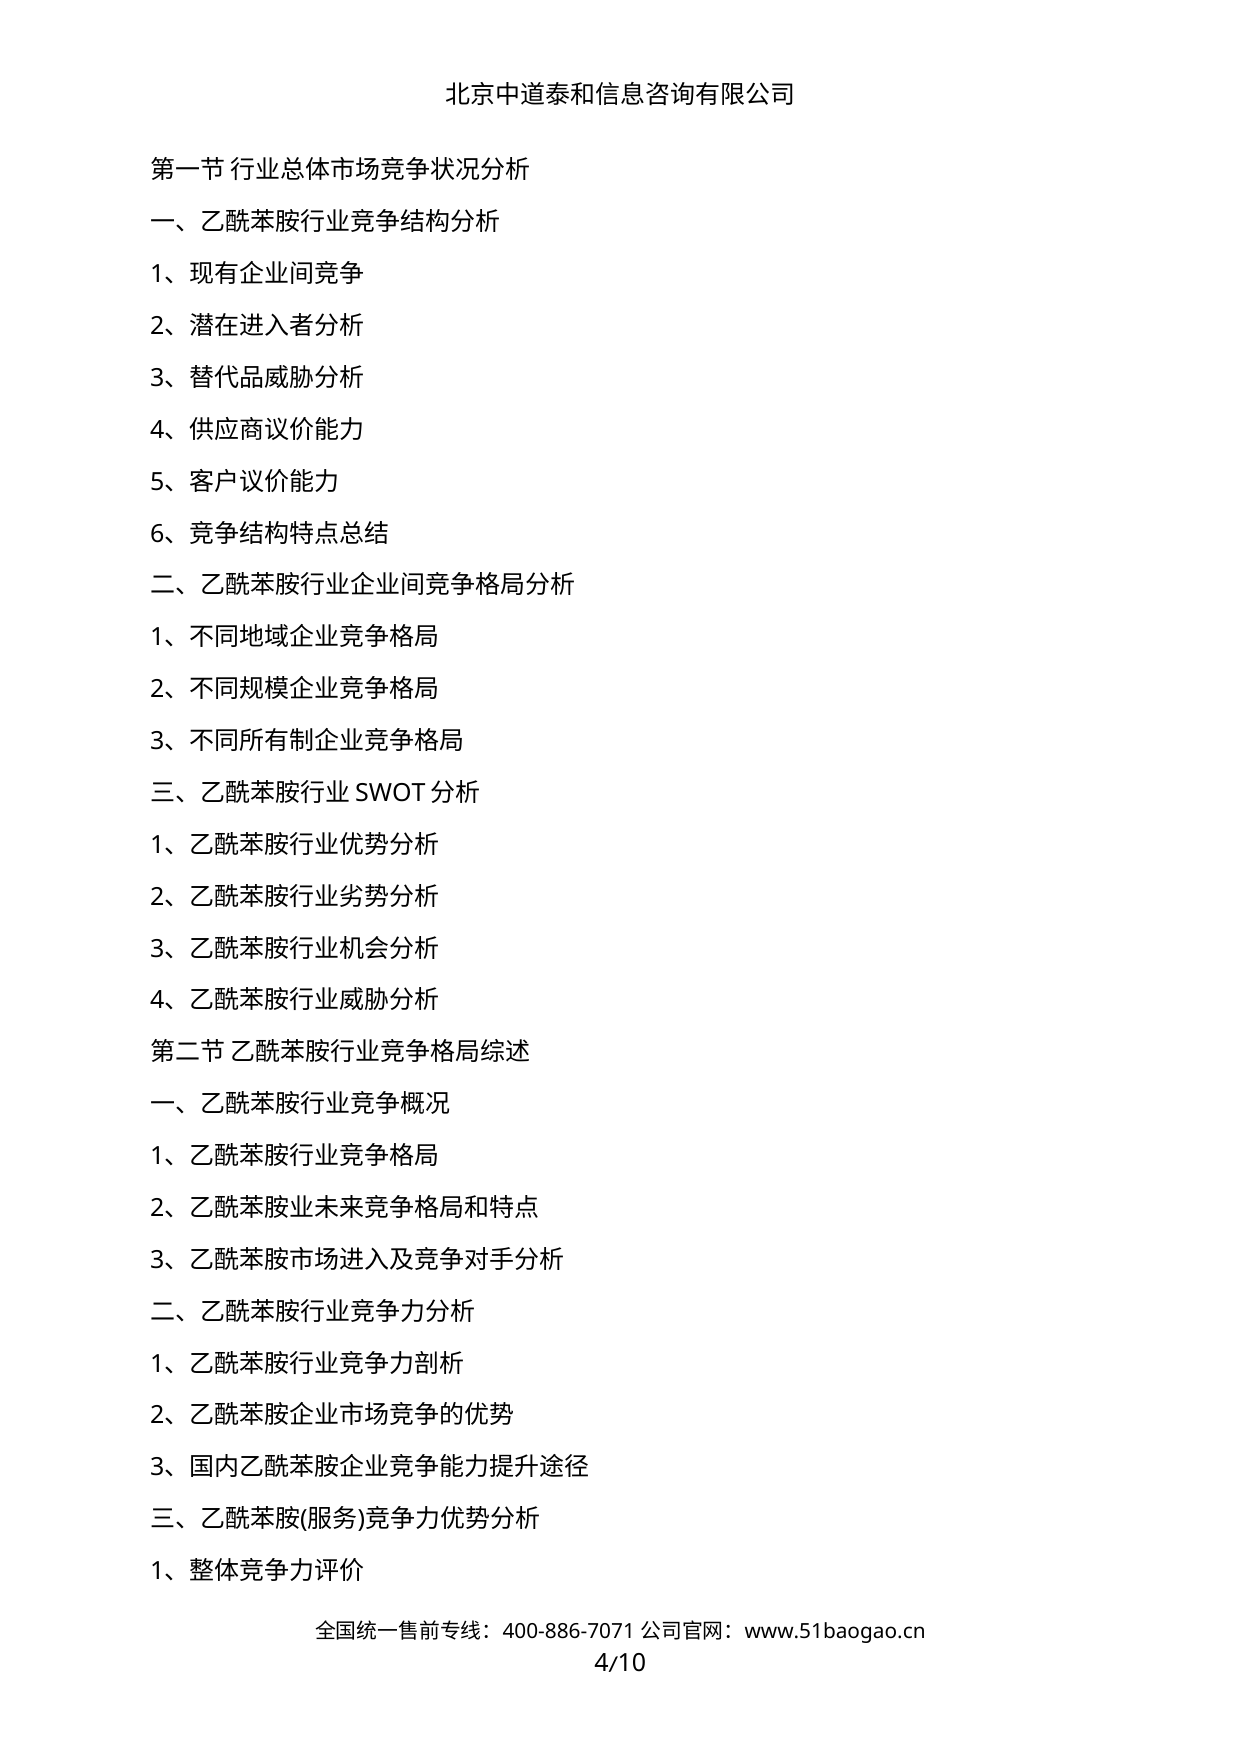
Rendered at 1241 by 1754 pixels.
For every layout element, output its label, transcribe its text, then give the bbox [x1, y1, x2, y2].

text 二、乙酰苯胺行业企业间竞争格局分析 [150, 565, 1090, 601]
text 1、整体竞争力评价 [150, 1551, 1090, 1587]
text 1、现有企业间竞争 [150, 254, 1090, 290]
text 3、替代品威胁分析 [150, 357, 1090, 394]
text 2、乙酰苯胺企业市场竞争的优势 [150, 1395, 1090, 1431]
text 2、潜在进入者分析 [150, 306, 1090, 342]
text 一、乙酰苯胺行业竞争结构分析 [150, 202, 1090, 238]
text 1、乙酰苯胺行业竞争格局 [150, 1136, 1090, 1172]
text 3、国内乙酰苯胺企业竞争能力提升途径 [150, 1447, 1090, 1483]
text 3、乙酰苯胺市场进入及竞争对手分析 [150, 1239, 1090, 1276]
text 4、乙酰苯胺行业威胁分析 [150, 980, 1090, 1016]
text 5、客户议价能力 [150, 461, 1090, 497]
text 2、乙酰苯胺业未来竞争格局和特点 [150, 1187, 1090, 1224]
text 4、供应商议价能力 [150, 409, 1090, 446]
text 1、乙酰苯胺行业优势分析 [150, 824, 1090, 861]
text 一、乙酰苯胺行业竞争概况 [150, 1084, 1090, 1120]
text 三、乙酰苯胺(服务)竞争力优势分析 [150, 1499, 1090, 1535]
text 第二节 乙酰苯胺行业竞争格局综述 [150, 1032, 1090, 1068]
text 第一节 行业总体市场竞争状况分析 [150, 150, 1090, 186]
text 二、乙酰苯胺行业竞争力分析 [150, 1291, 1090, 1327]
text 3、不同所有制企业竞争格局 [150, 721, 1090, 757]
text 3、乙酰苯胺行业机会分析 [150, 928, 1090, 964]
text 6、竞争结构特点总结 [150, 513, 1090, 549]
text 三、乙酰苯胺行业SWOT分析 [150, 772, 1090, 809]
text 1、不同地域企业竞争格局 [150, 617, 1090, 653]
text 2、不同规模企业竞争格局 [150, 669, 1090, 705]
text 2、乙酰苯胺行业劣势分析 [150, 876, 1090, 912]
text 1、乙酰苯胺行业竞争力剖析 [150, 1343, 1090, 1379]
